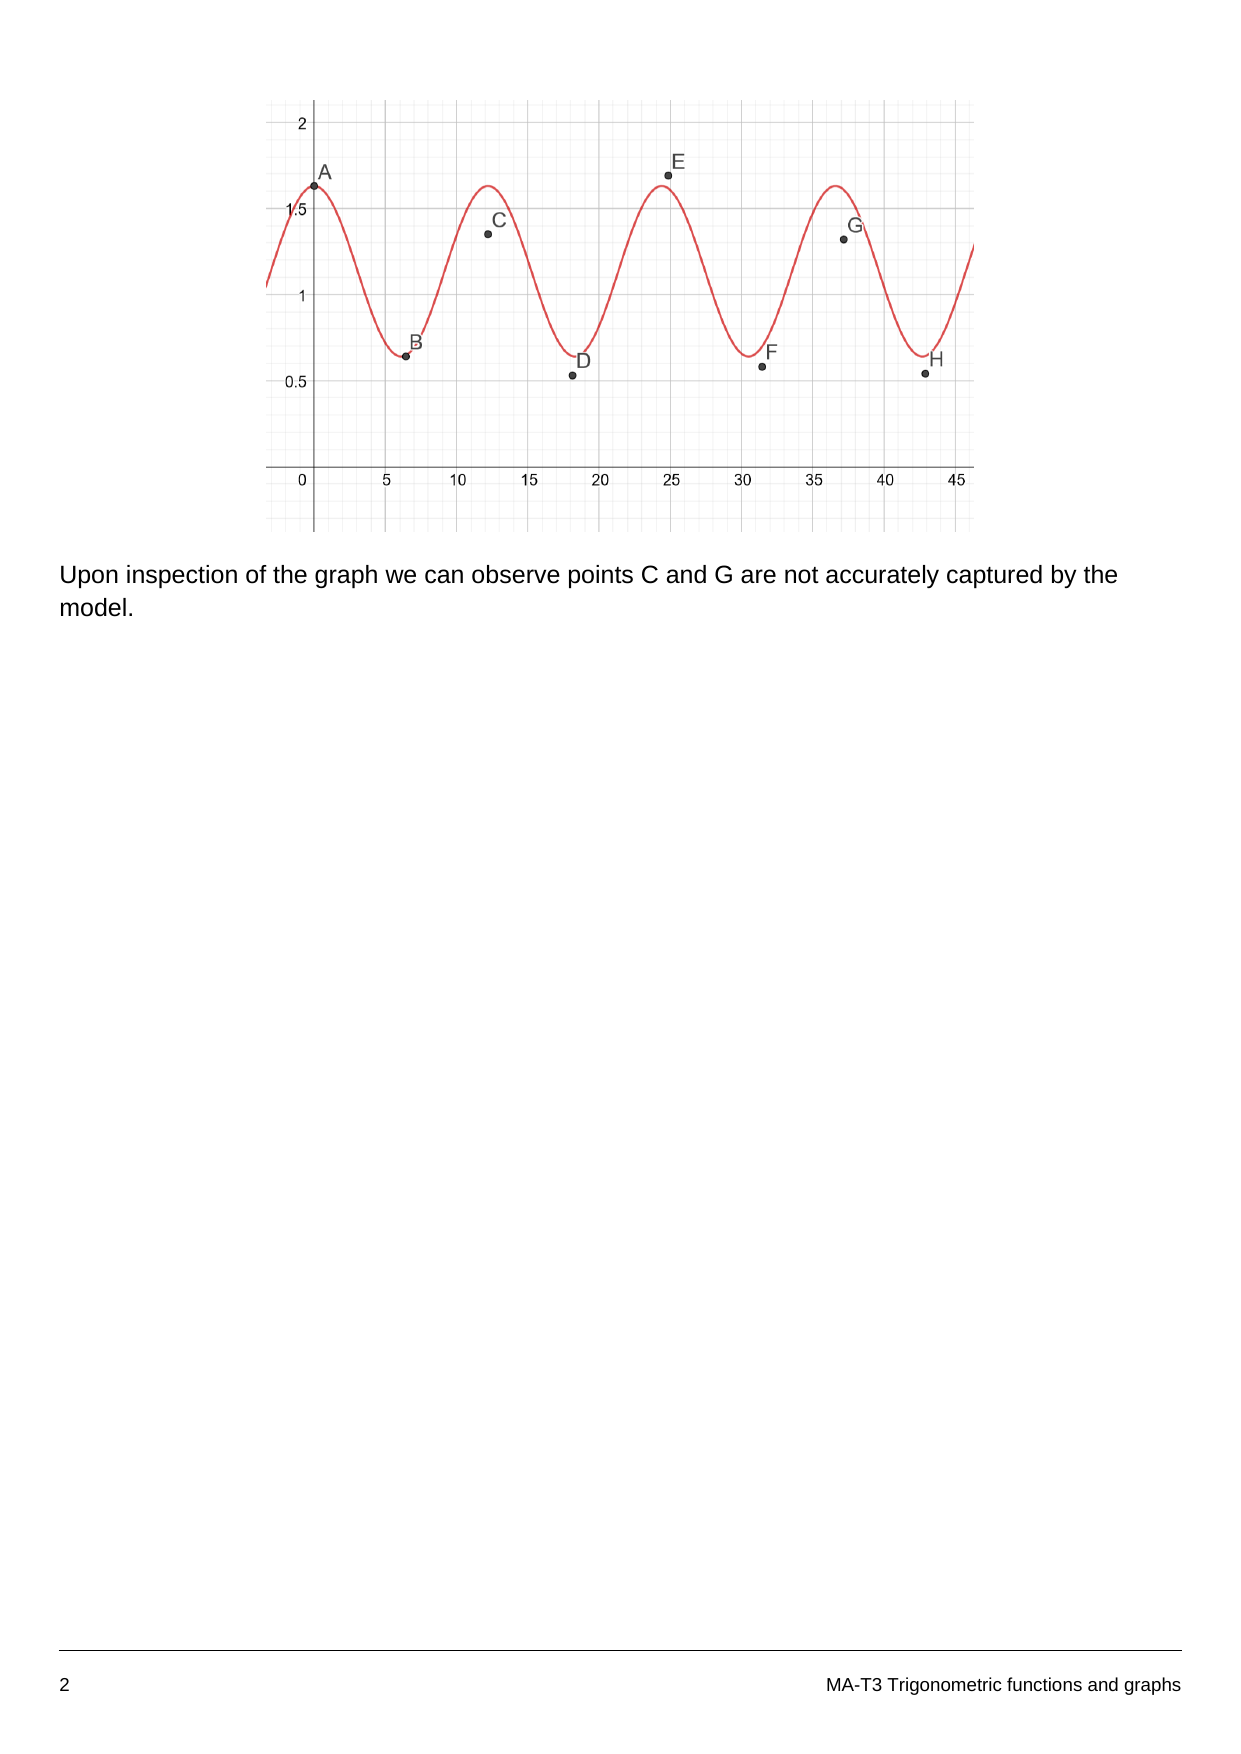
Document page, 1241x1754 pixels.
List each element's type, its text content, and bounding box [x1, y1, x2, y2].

text Upon inspection of the graph we can observe points C and G are not accurately captured by the model. [59, 560, 1181, 622]
picture [266, 100, 974, 532]
